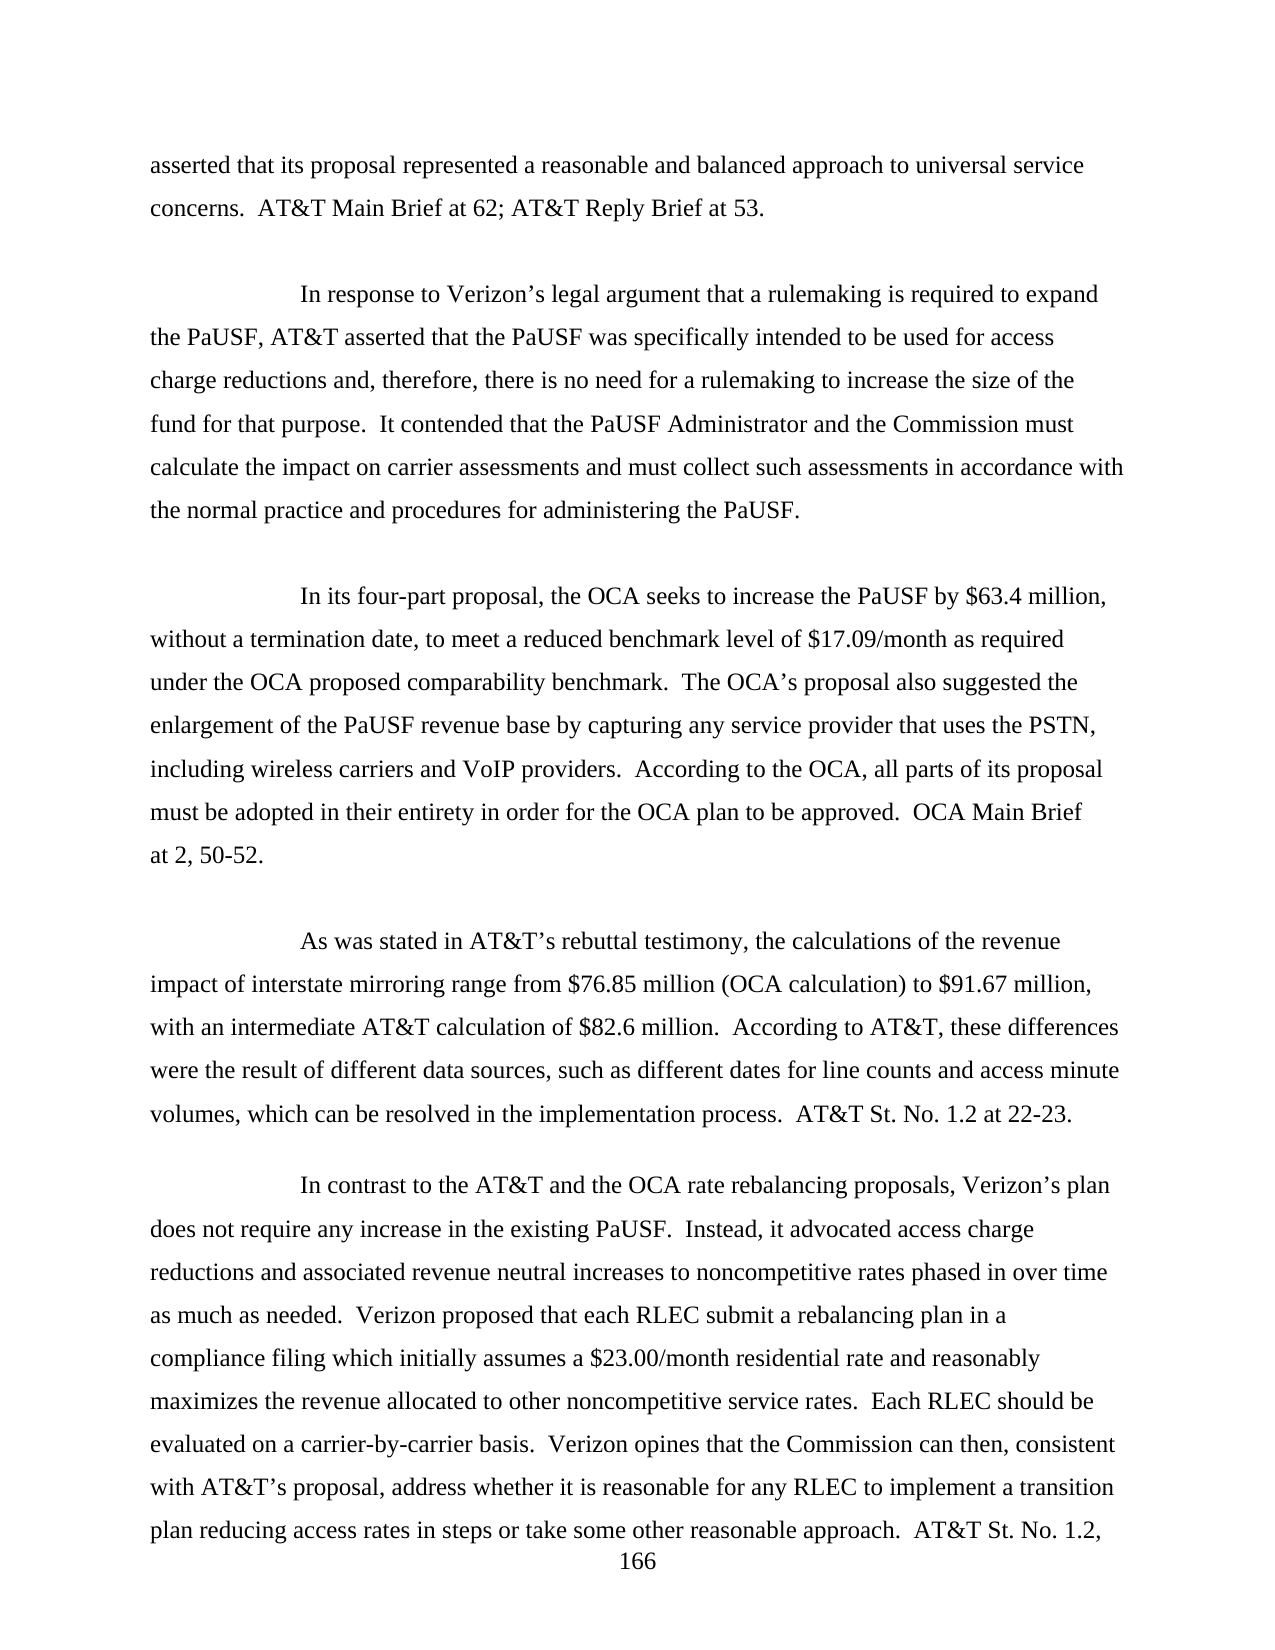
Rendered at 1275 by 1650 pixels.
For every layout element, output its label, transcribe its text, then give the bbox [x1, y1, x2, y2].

text In response to Verizon’s legal argument that a rulemaking is required to expand the PaUSF, AT&T asserted that the PaUSF was specifically intended to be used for access charge reductions and, therefore, there is no need for a rulemaking to increase the size of the fund for that purpose. It contended that the PaUSF Administrator and the Commission must calculate the impact on carrier assessments and must collect such assessments in accordance with the normal practice and procedures for administering the PaUSF. [150, 279, 1125, 524]
text In its four-part proposal, the OCA seeks to increase the PaUSF by $63.4 million, without a termination date, to meet a reduced benchmark level of $17.09/month as required under the OCA proposed comparability benchmark. The OCA’s proposal also suggested the enlargement of the PaUSF revenue base by capturing any service provider that uses the PSTN, including wireless carriers and VoIP providers. According to the OCA, all parts of its proposal must be adopted in their entirety in order for the OCA plan to be approved. OCA Main Brief at 2, 50-52. [150, 581, 1125, 869]
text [150, 150, 1125, 222]
text As was stated in AT&T’s rebuttal testimony, the calculations of the revenue impact of interstate mirroring range from $76.85 million (OCA calculation) to $91.67 million, with an intermediate AT&T calculation of $82.6 million. According to AT&T, these differences were the result of different data sources, such as different dates for line counts and access minute volumes, which can be resolved in the implementation process. AT&T St. No. 1.2 at 22-23. [150, 926, 1125, 1127]
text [150, 1171, 1125, 1544]
